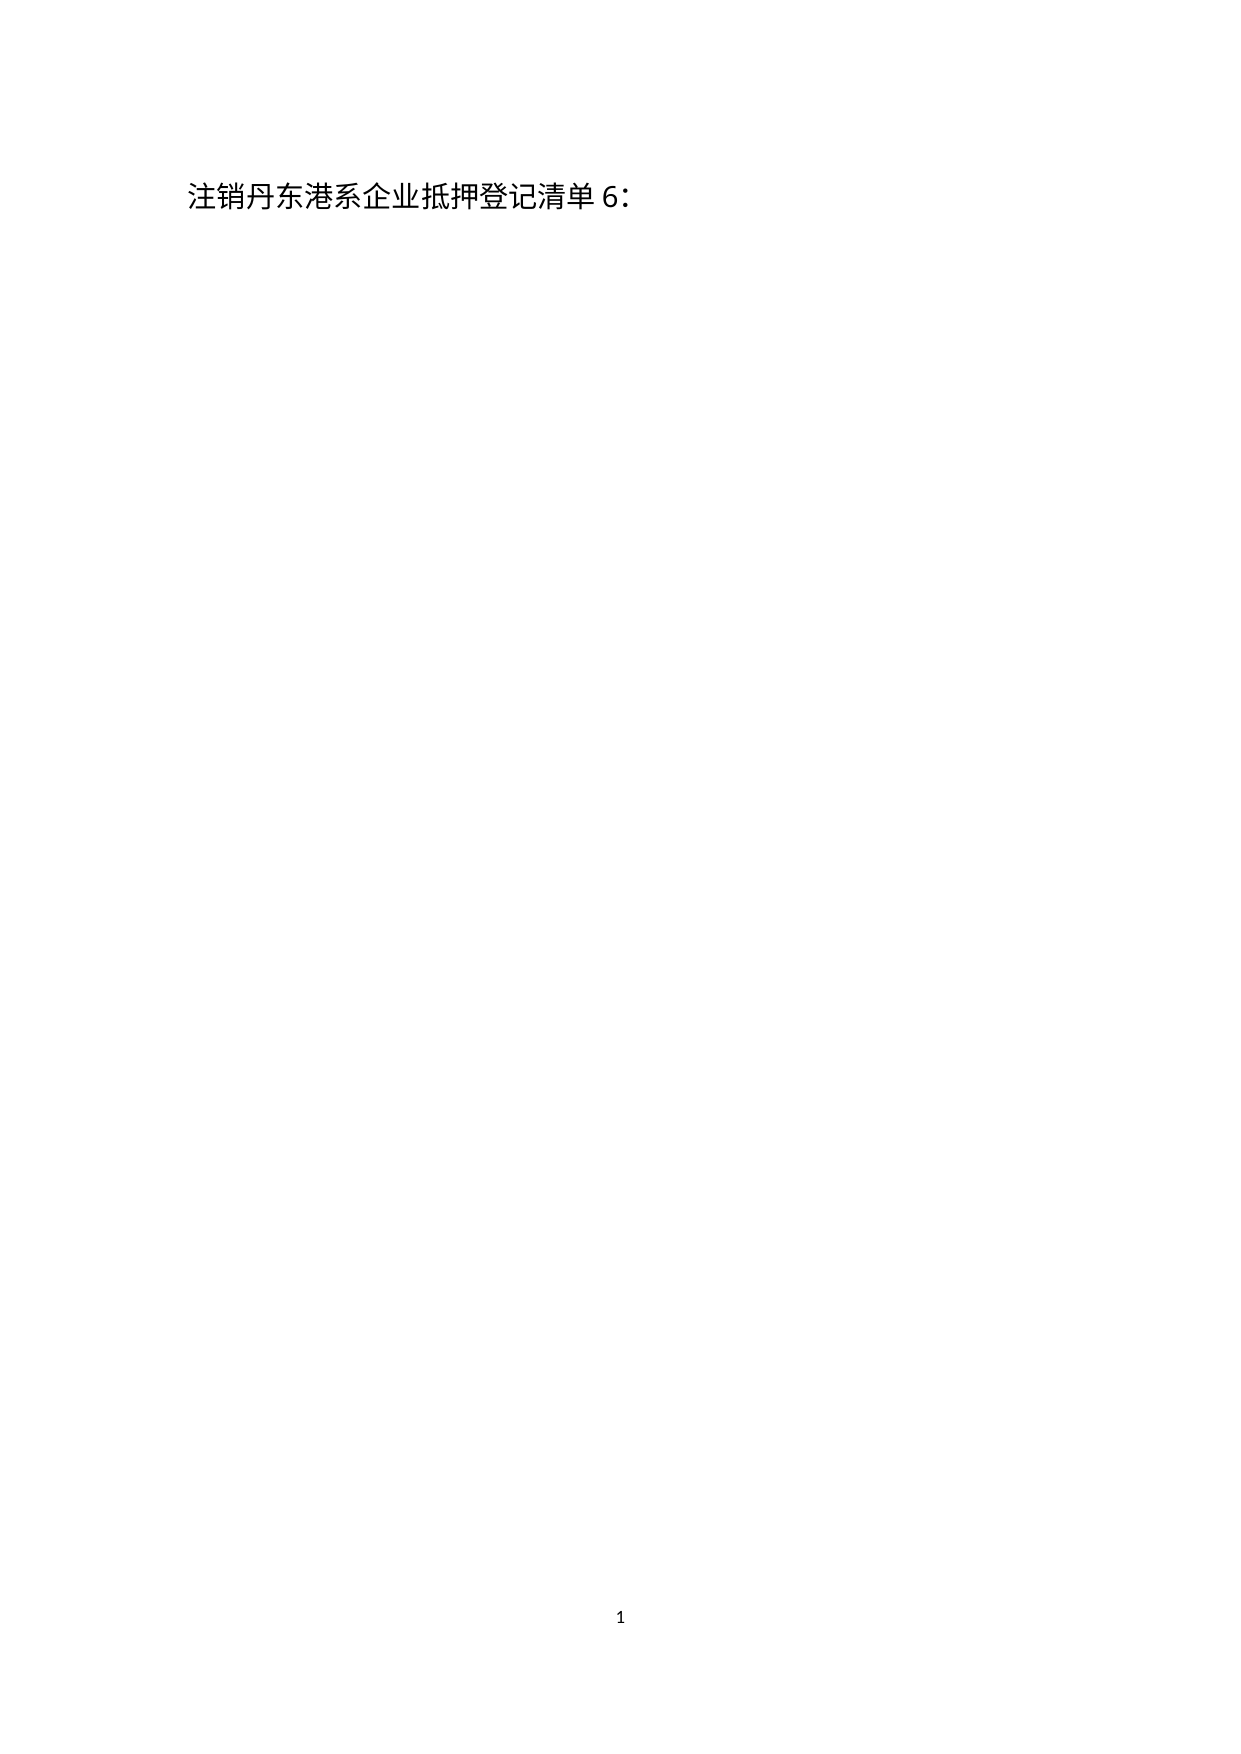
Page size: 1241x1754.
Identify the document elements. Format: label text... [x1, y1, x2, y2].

text 注销丹东港系企业抵押登记清单6： [187, 162, 1053, 227]
